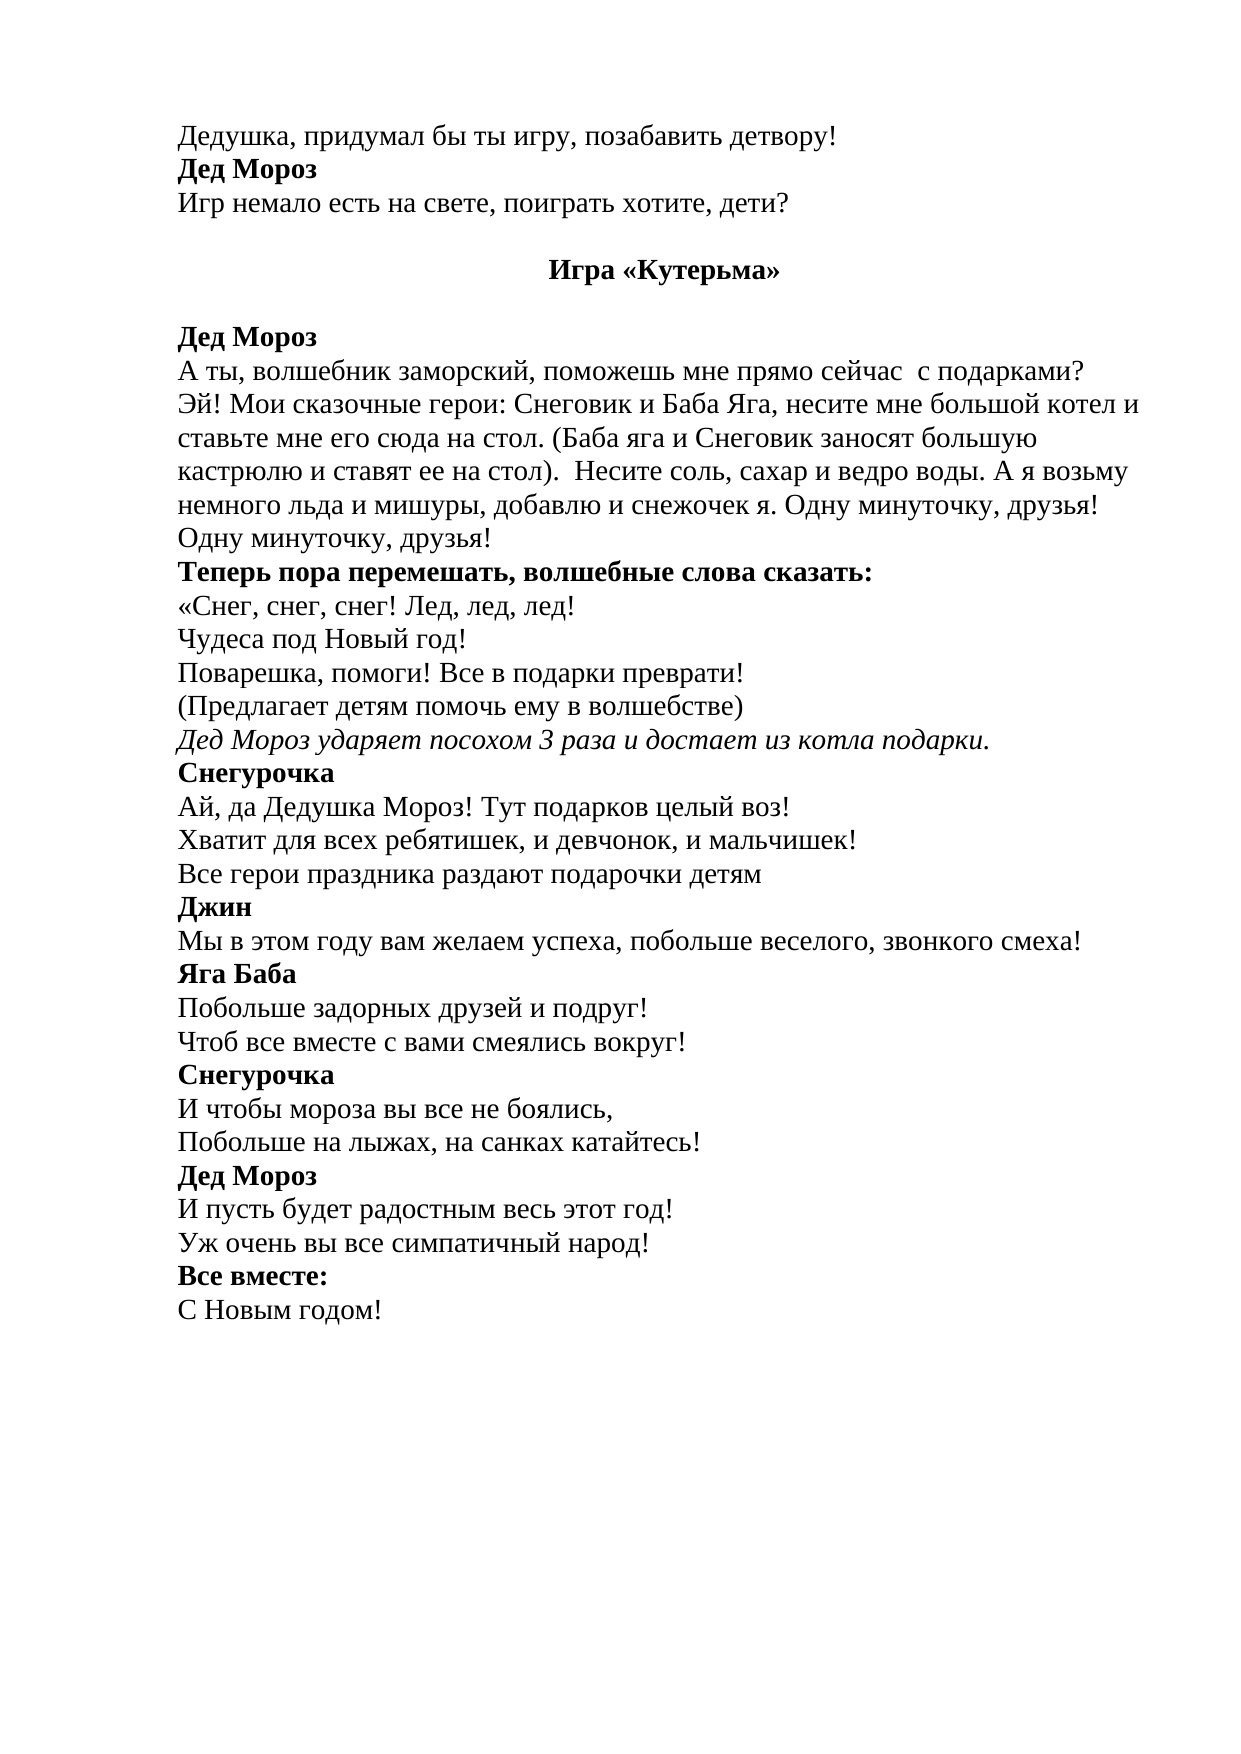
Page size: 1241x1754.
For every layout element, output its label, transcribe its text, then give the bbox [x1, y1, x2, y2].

text Дед Мороз А ты, волшебник заморский, поможешь мне прямо сейчас с подарками? Эй! Мои сказочные герои: Снеговик и Баба Яга, несите мне большой котел и ставьте мне его сюда на стол. (Баба яга и Снеговик заносят большую кастрюлю и ставят ее на стол). Несите соль, сахар и ведро воды. А я возьму немного льда и мишуры, добавлю и снежочек я. Одну минуточку, друзья! Одну минуточку, друзья! Теперь пора перемешать, волшебные слова сказать: «Снег, снег, снег! Лед, лед, лед! Чудеса под Новый год! Поварешка, помоги! Все в подарки преврати! (Предлагает детям помочь ему в волшебстве) Дед Мороз ударяет посохом 3 раза и достает из котла подарки. Снегурочка Ай, да Дедушка Мороз! Тут подарков целый воз! Хватит для всех ребятишек, и девчонок, и мальчишек! Все герои праздника раздают подарочки детям Джин Мы в этом году вам желаем успеха, побольше веселого, звонкого смеха! Яга Баба Побольше задорных друзей и подруг! Чтоб все вместе с вами смеялись вокруг! Снегурочка И чтобы мороза вы все не боялись, Побольше на лыжах, на санках катайтесь! Дед Мороз И пусть будет радостным весь этот год! Уж очень вы все симпатичный народ! Все вместе: С Новым годом! [177, 319, 1152, 1326]
text Игра «Кутерьма» [177, 219, 1152, 286]
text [317, 118, 1152, 219]
